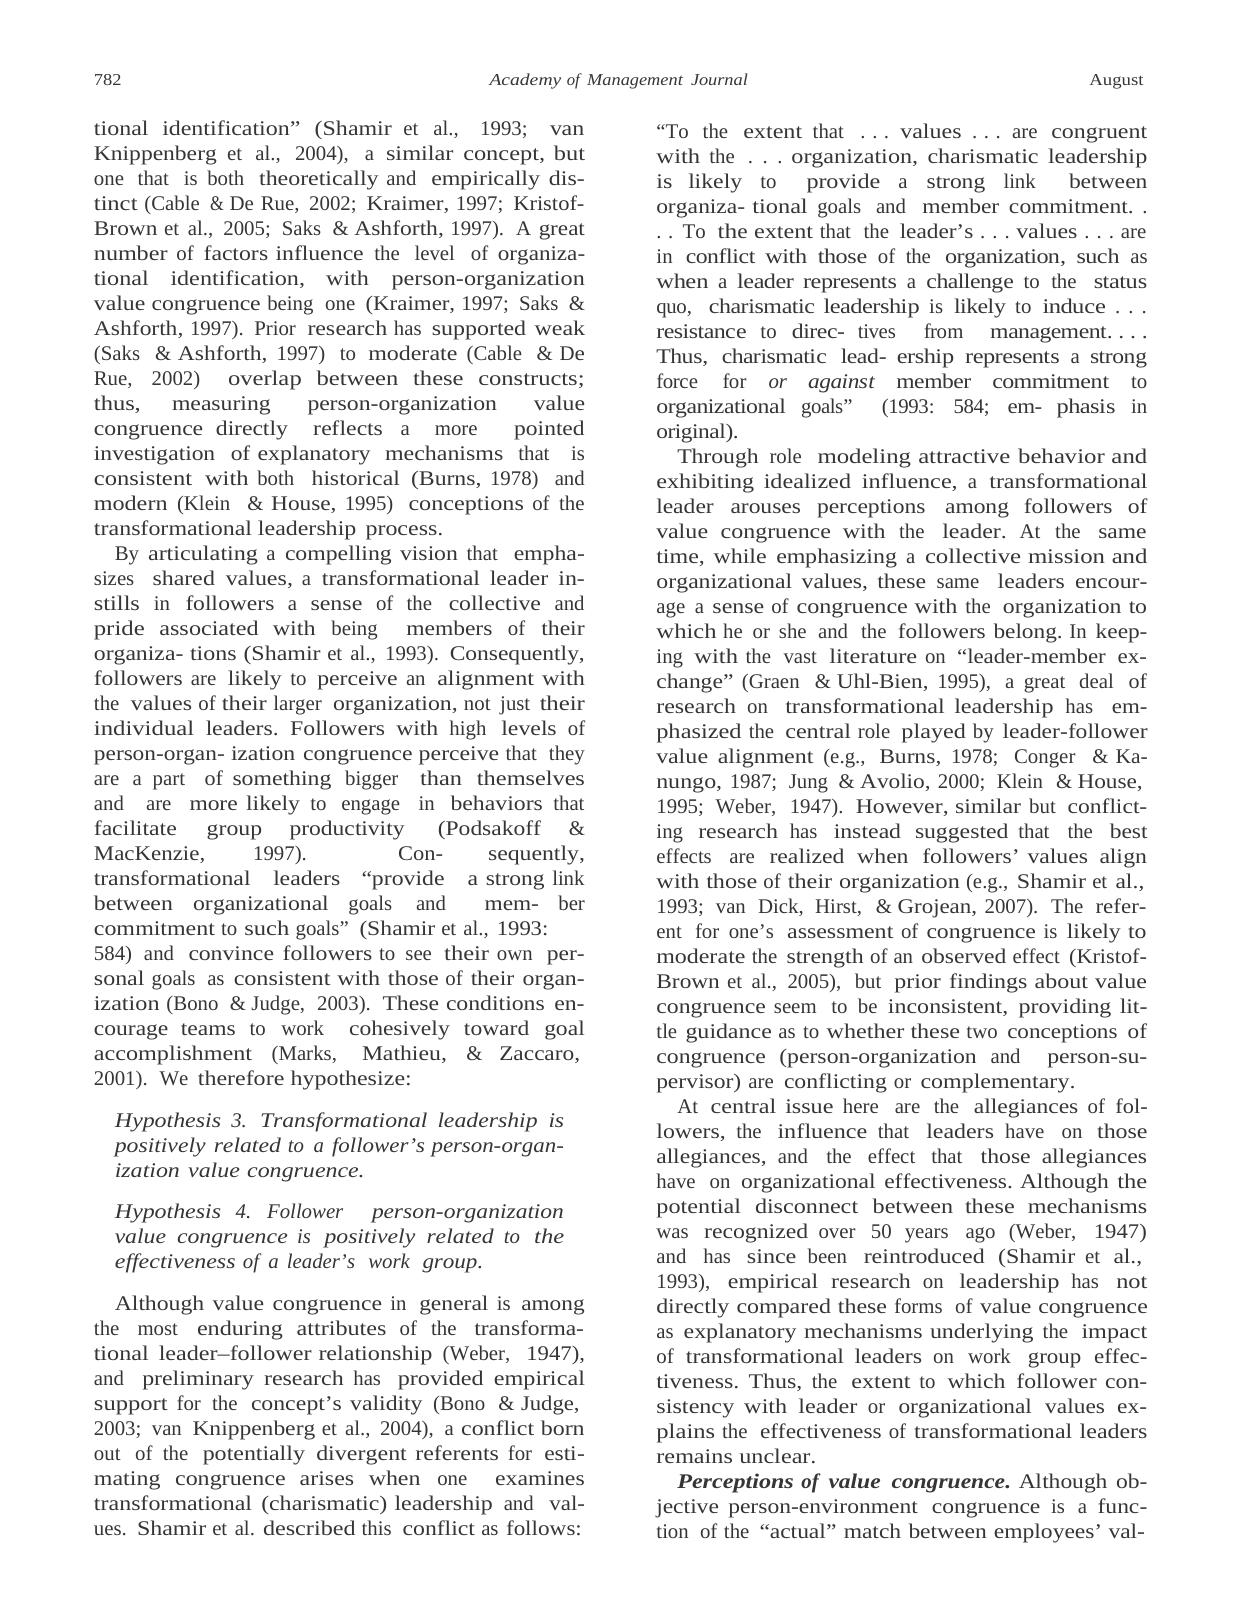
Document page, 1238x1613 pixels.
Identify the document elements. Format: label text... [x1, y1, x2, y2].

text By articulating a compelling vision that empha- sizes shared values, a transformational leader in- stills in followers a sense of the collective and pride associated with being members of their organiza- tions (Shamir et al., 1993). Consequently, followers are likely to perceive an alignment with the values of their larger organization, not just their individual leaders. Followers with high levels of person-organ- ization congruence perceive that they are a part of something bigger than themselves and are more likely to engage in behaviors that facilitate group productivity (Podsakoff & MacKenzie, 1997). Con- sequently, transformational leaders “provide a strong link between organizational goals and mem- ber commitment to such goals” (Shamir et al., 1993: [94, 541, 585, 940]
text Hypothesis 3. Transformational leadership is positively related to a follower’s person-organ- ization value congruence. [114, 1108, 564, 1182]
text 2003; van Knippenberg et al., 2004), a conflict born out of the potentially divergent referents for esti- mating congruence arises when one examines transformational (charismatic) leadership and val- ues. Shamir et al. described this conflict as follows: [94, 1416, 585, 1540]
text 584) and convince followers to see their own per- sonal goals as consistent with those of their organ- ization (Bono & Judge, 2003). These conditions en- courage teams to work cohesively toward goal accomplishment (Marks, Mathieu, & Zaccaro, [94, 941, 585, 1065]
text At central issue here are the allegiances of fol- lowers, the influence that leaders have on those allegiances, and the effect that those allegiances have on organizational effectiveness. Although the potential disconnect between these mechanisms was recognized over 50 years ago (Weber, 1947) and has since been reintroduced (Shamir et al., [656, 1094, 1147, 1268]
text 1995; Weber, 1947). However, similar but conflict- ing research has instead suggested that the best effects are realized when followers’ values align with those of their organization (e.g., Shamir et al., [656, 794, 1147, 893]
text Although value congruence in general is among the most enduring attributes of the transforma- tional leader–follower relationship (Weber, 1947), and preliminary research has provided empirical support for the concept’s validity (Bono & Judge, [94, 1291, 585, 1415]
text 1993; van Dick, Hirst, & Grojean, 2007). The refer- ent for one’s assessment of congruence is likely to moderate the strength of an observed effect (Kristof- Brown et al., 2005), but prior findings about value congruence seem to be inconsistent, providing lit- tle guidance as to whether these two conceptions of congruence (person-organization and person-su- pervisor) are conflicting or complementary. [656, 894, 1147, 1093]
text 1993), empirical research on leadership has not directly compared these forms of value congruence as explanatory mechanisms underlying the impact of transformational leaders on work group effec- tiveness. Thus, the extent to which follower con- sistency with leader or organizational values ex- plains the effectiveness of transformational leaders remains unclear. [656, 1269, 1147, 1468]
text “To the extent that . . . values . . . are congruent with the . . . organization, charismatic leadership is likely to provide a strong link between organiza- tional goals and member commitment. . . . To the extent that the leader’s . . . values . . . are in conflict with those of the organization, such as when a leader represents a challenge to the status quo, charismatic leadership is likely to induce . . . resistance to direc- tives from management.... Thus, charismatic lead- ership represents a strong force for or against member commitment to organizational goals” (1993: 584; em- phasis in original). [656, 119, 1147, 443]
text Perceptions of value congruence. Although ob- jective person-environment congruence is a func- tion of the “actual” match between employees’ val- [656, 1469, 1147, 1543]
text Hypothesis 4. Follower person-organization value congruence is positively related to the effectiveness of a leader’s work group. [114, 1199, 564, 1273]
text tional identification” (Shamir et al., 1993; van Knippenberg et al., 2004), a similar concept, but one that is both theoretically and empirically dis- tinct (Cable & De Rue, 2002; Kraimer, 1997; Kristof- Brown et al., 2005; Saks & Ashforth, 1997). A great number of factors influence the level of organiza- tional identification, with person-organization value congruence being one (Kraimer, 1997; Saks & Ashforth, 1997). Prior research has supported weak (Saks & Ashforth, 1997) to moderate (Cable & De Rue, 2002) overlap between these constructs; thus, measuring person-organization value congruence directly reflects a more pointed investigation of explanatory mechanisms that is consistent with both historical (Burns, 1978) and modern (Klein & House, 1995) conceptions of the transformational leadership process. [94, 116, 585, 540]
text 2001). We therefore hypothesize: [94, 1066, 415, 1090]
text Through role modeling attractive behavior and exhibiting idealized influence, a transformational leader arouses perceptions among followers of value congruence with the leader. At the same time, while emphasizing a collective mission and organizational values, these same leaders encour- age a sense of congruence with the organization to which he or she and the followers belong. In keep- ing with the vast literature on “leader-member ex- change” (Graen & Uhl-Bien, 1995), a great deal of research on transformational leadership has em- phasized the central role played by leader-follower value alignment (e.g., Burns, 1978; Conger & Ka- nungo, 1987; Jung & Avolio, 2000; Klein & House, [656, 444, 1147, 793]
